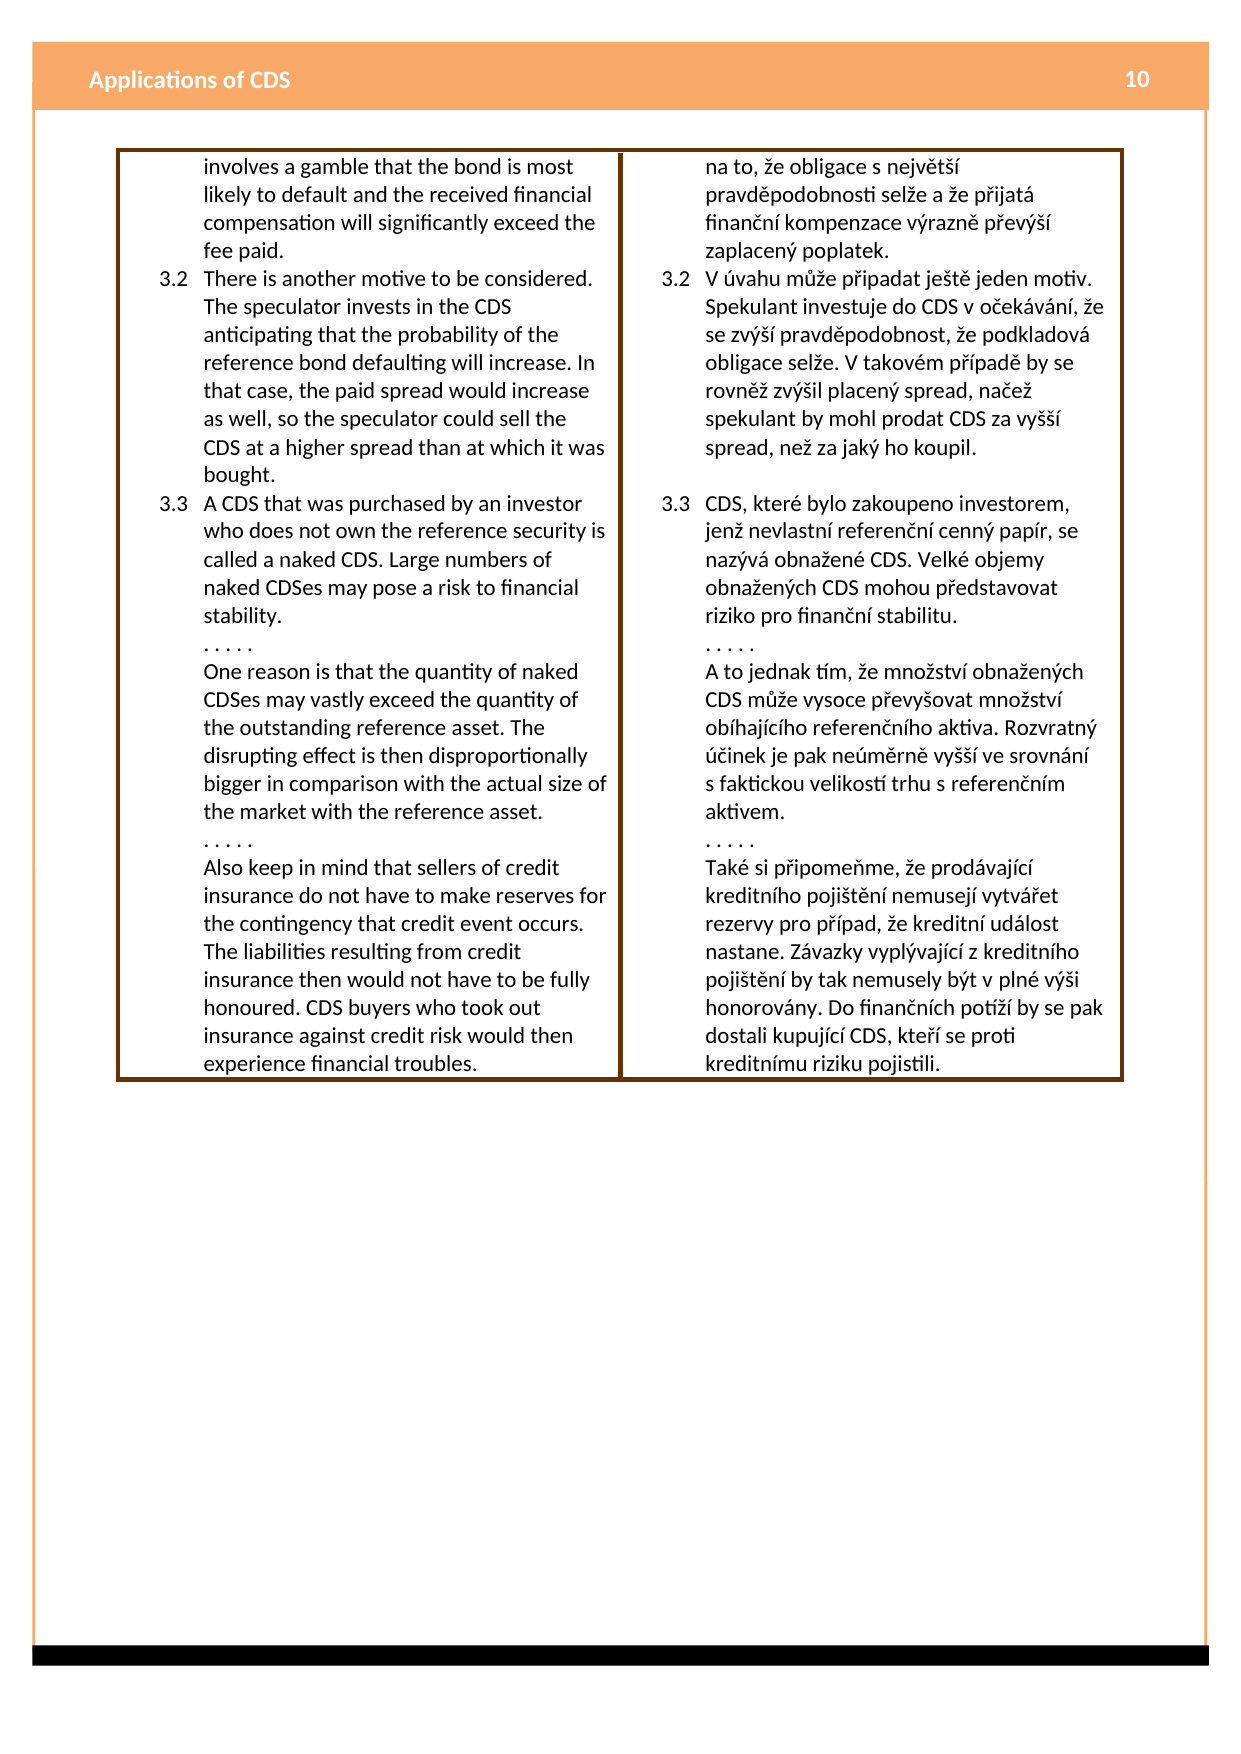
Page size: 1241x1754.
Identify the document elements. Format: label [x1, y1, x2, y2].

table_header [120, 152, 620, 1077]
table_header [623, 152, 1120, 1077]
